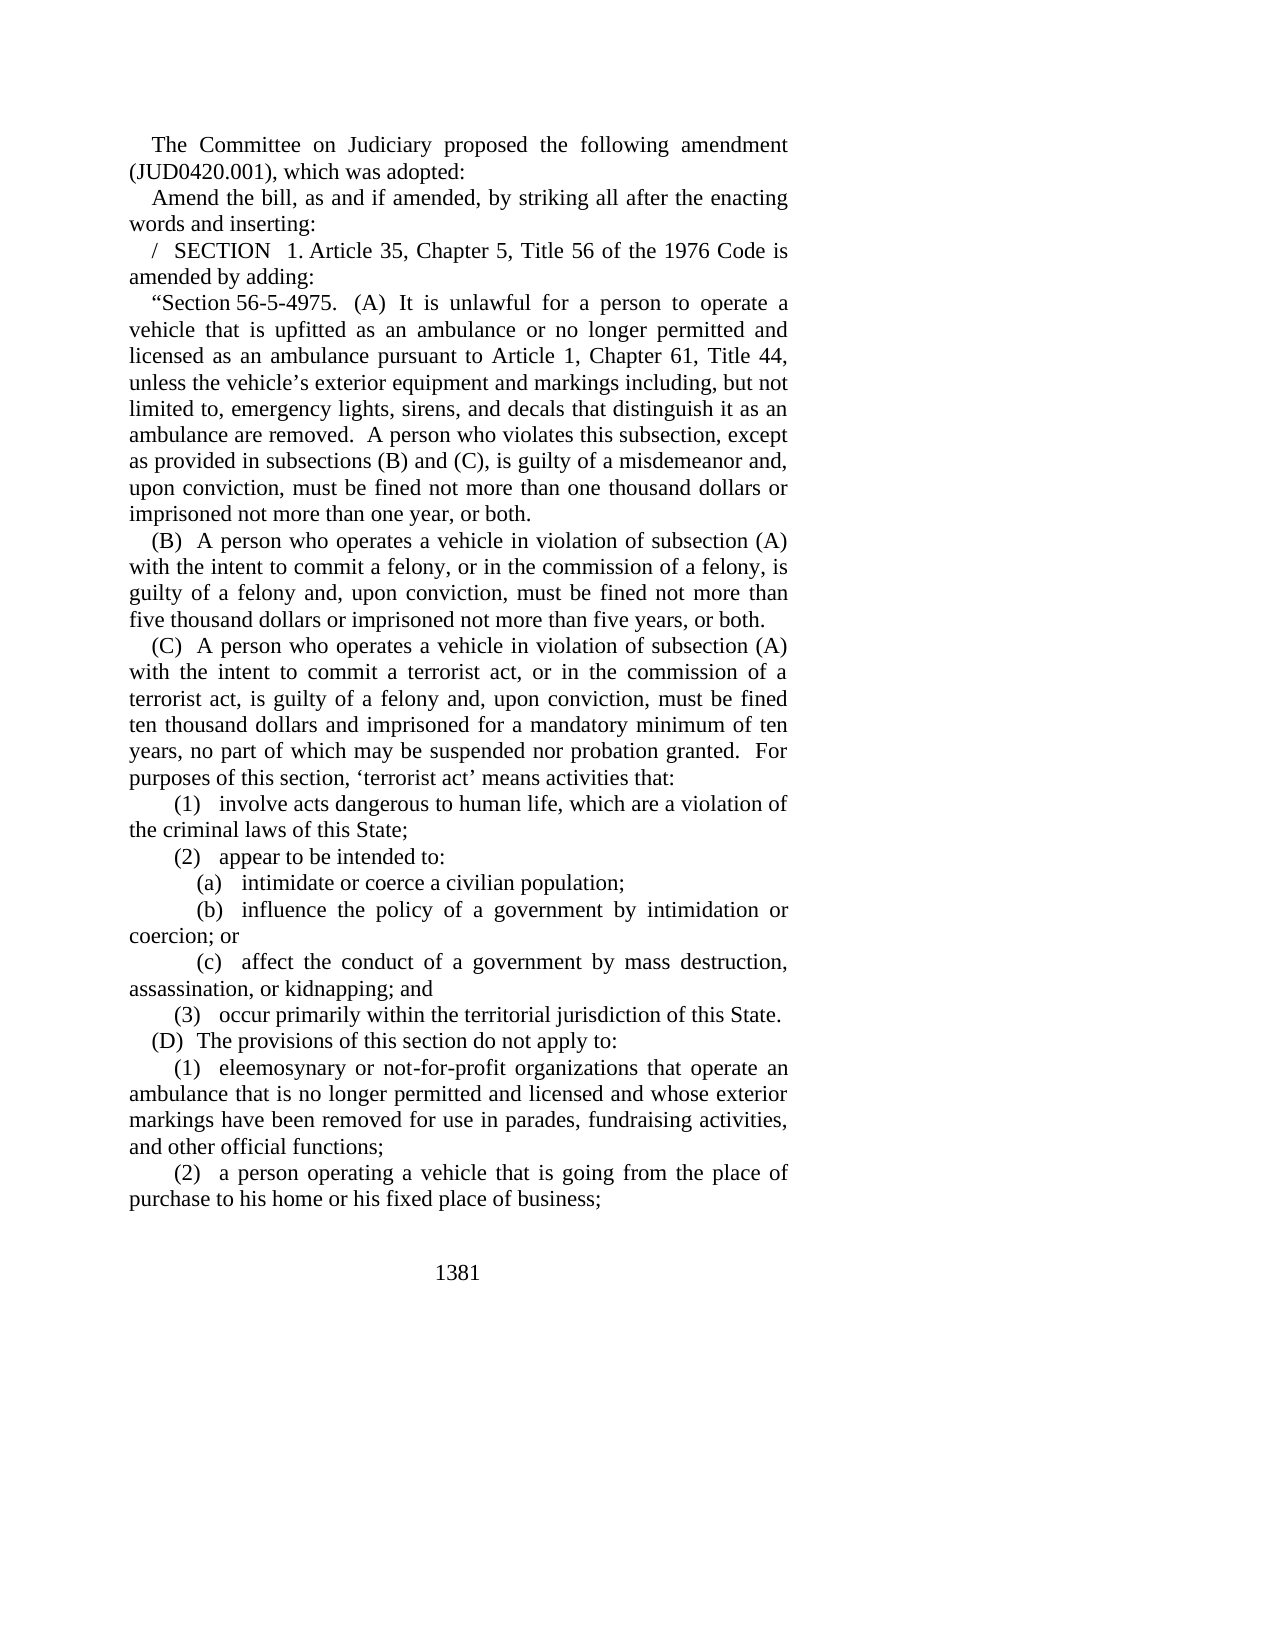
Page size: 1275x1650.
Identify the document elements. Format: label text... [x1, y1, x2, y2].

text “Section 56-5-4975. (A) It is unlawful for a person to operate a vehicle that is upfitted as an ambulance or no longer permitted and licensed as an ambulance pursuant to Article 1, Chapter 61, Title 44, unless the vehicle’s exterior equipment and markings including, but not limited to, emergency lights, sirens, and decals that distinguish it as an ambulance are removed. A person who violates this subsection, except as provided in subsections (B) and (C), is guilty of a misdemeanor and, upon conviction, must be fined not more than one thousand dollars or imprisoned not more than one year, or both. [129, 289, 789, 527]
text (1) involve acts dangerous to human life, which are a violation of the criminal laws of this State; [129, 790, 789, 843]
text (a) intimidate or coerce a civilian population; [129, 869, 789, 896]
text The Committee on Judiciary proposed the following amendment (JUD0420.001), which was adopted: [129, 131, 789, 184]
text (B) A person who operates a vehicle in violation of subsection (A) with the intent to commit a felony, or in the commission of a felony, is guilty of a felony and, upon conviction, must be fined not more than five thousand dollars or imprisoned not more than five years, or both. [129, 527, 789, 632]
text (C) A person who operates a vehicle in violation of subsection (A) with the intent to commit a terrorist act, or in the commission of a terrorist act, is guilty of a felony and, upon conviction, must be fined ten thousand dollars and imprisoned for a mandatory minimum of ten years, no part of which may be suspended nor probation granted. For purposes of this section, ‘terrorist act’ means activities that: [129, 632, 789, 790]
text (2) a person operating a vehicle that is going from the place of purchase to his home or his fixed place of business; [129, 1159, 789, 1212]
text (3) occur primarily within the territorial jurisdiction of this State. [129, 1001, 789, 1027]
text / SECTION 1. Article 35, Chapter 5, Title 56 of the 1976 Code is amended by adding: [129, 237, 789, 289]
text (1) eleemosynary or not-for-profit organizations that operate an ambulance that is no longer permitted and licensed and whose exterior markings have been removed for use in parades, fundraising activities, and other official functions; [129, 1054, 789, 1159]
text (b) influence the policy of a government by intimidation or coercion; or [129, 896, 789, 948]
text (2) appear to be intended to: [129, 843, 789, 869]
text (D) The provisions of this section do not apply to: [129, 1027, 789, 1054]
text Amend the bill, as and if amended, by striking all after the enacting words and inserting: [129, 184, 789, 237]
text (c) affect the conduct of a government by mass destruction, assassination, or kidnapping; and [129, 948, 789, 1001]
